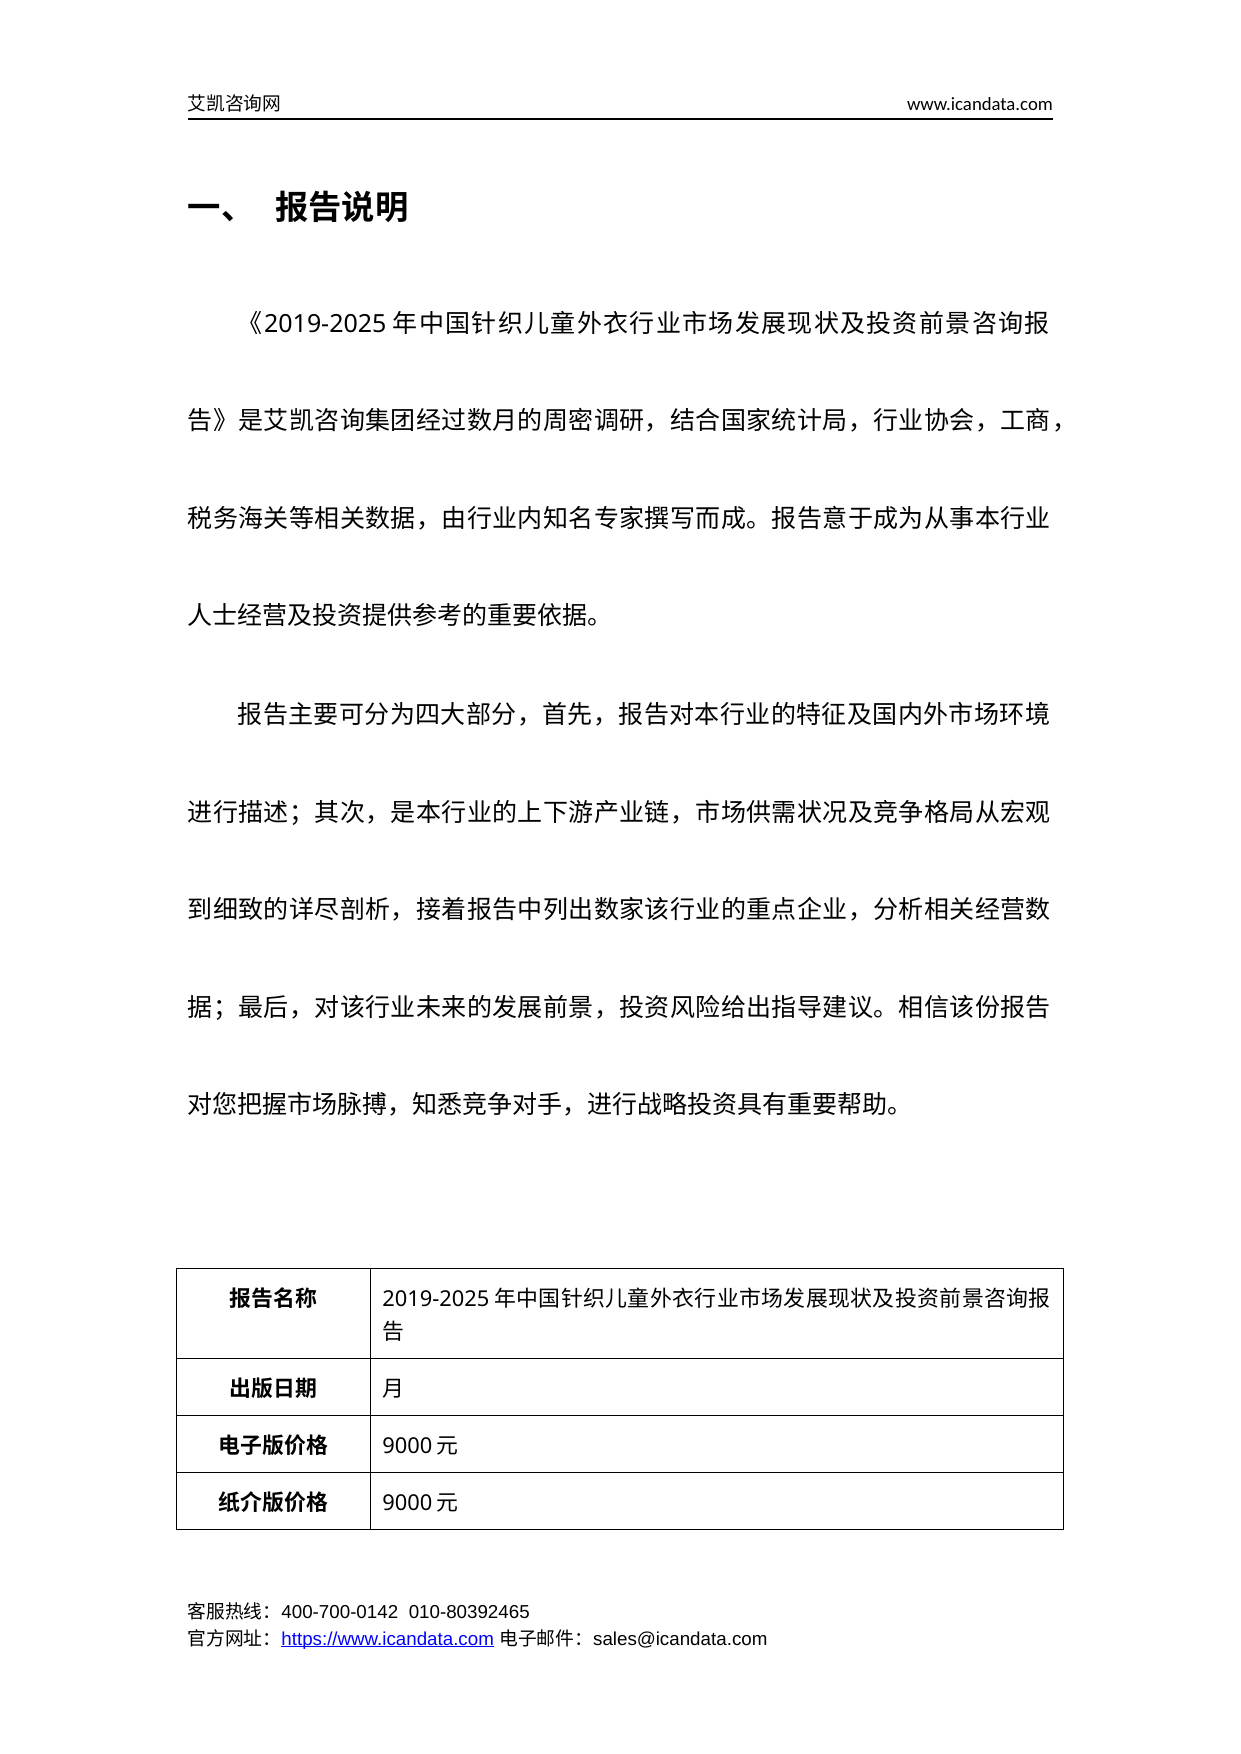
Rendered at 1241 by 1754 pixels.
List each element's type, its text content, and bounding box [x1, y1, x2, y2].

table_header 报告名称 [177, 1269, 370, 1358]
table_header 2019-2025年中国针织儿童外衣行业市场发展现状及投资前景咨询报告 [371, 1269, 1063, 1358]
table_cell 出版日期 [177, 1359, 370, 1415]
table_cell 纸介版价格 [177, 1473, 370, 1529]
table_cell 9000元 [371, 1473, 1063, 1529]
text 《2019-2025年中国针织儿童外衣行业市场发展现状及投资前景咨询报告》是艾凯咨询集团经过数月的周密调研，结合国家统计局，行业协会，工商，税务海关等相关数据，由行业内知名专家撰写而成。报告意于成为从事本行业人士经营及投资提供参考的重要依据。 [187, 289, 1053, 646]
table_cell 9000元 [371, 1416, 1063, 1472]
subtitle 报告说明 [187, 172, 1053, 237]
table_cell 月 [371, 1359, 1063, 1415]
text 报告主要可分为四大部分，首先，报告对本行业的特征及国内外市场环境进行描述；其次，是本行业的上下游产业链，市场供需状况及竞争格局从宏观到细致的详尽剖析，接着报告中列出数家该行业的重点企业，分析相关经营数据；最后，对该行业未来的发展前景，投资风险给出指导建议。相信该份报告对您把握市场脉搏，知悉竞争对手，进行战略投资具有重要帮助。 [187, 681, 1053, 1136]
table_cell 电子版价格 [177, 1416, 370, 1472]
